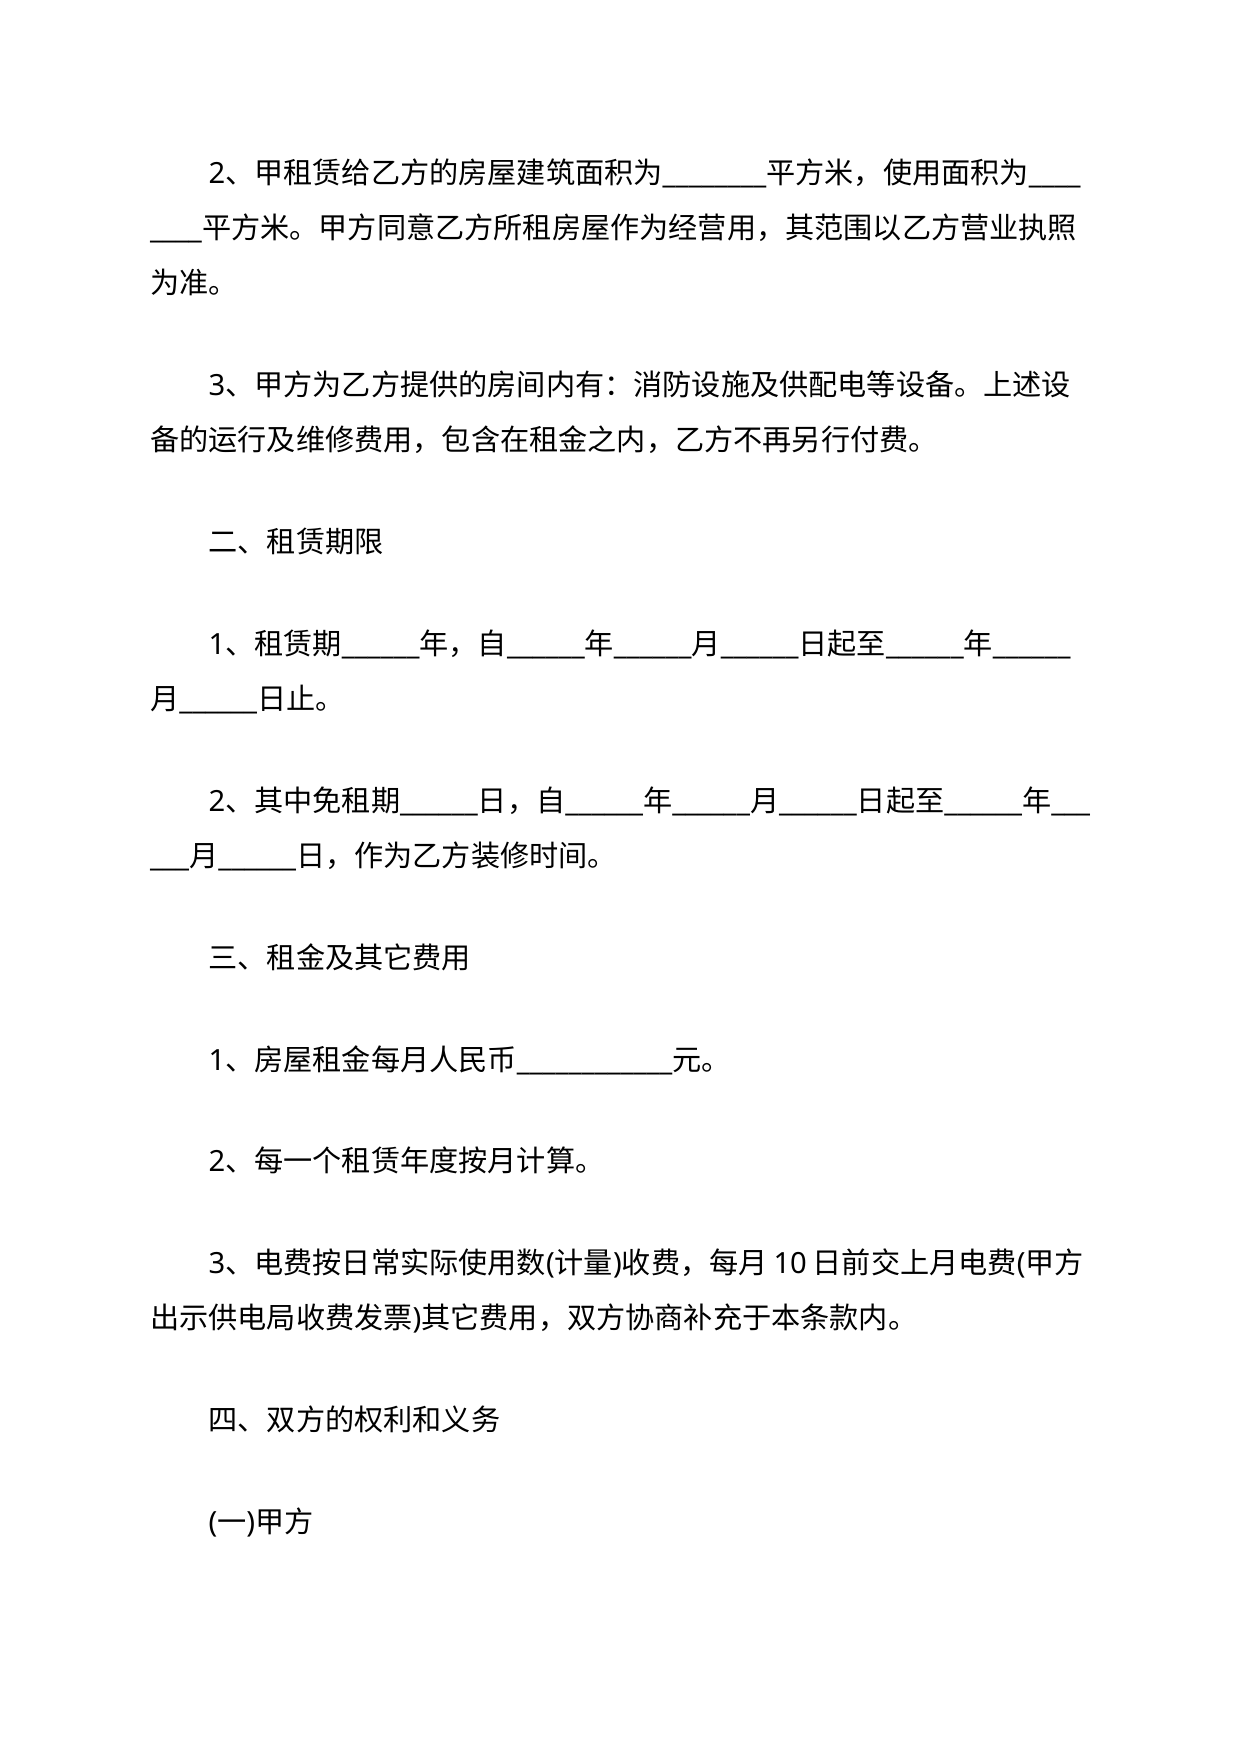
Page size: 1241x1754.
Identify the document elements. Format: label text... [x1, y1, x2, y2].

text 3、甲方为乙方提供的房间内有：消防设施及供配电等设备。上述设备的运行及维修费用，包含在租金之内，乙方不再另行付费。 [150, 362, 1090, 459]
text (一)甲方 [150, 1499, 1090, 1541]
text 2、其中免租期______日，自______年______月______日起至______年______月______日，作为乙方装修时间。 [150, 777, 1090, 875]
text 2、每一个租赁年度按月计算。 [150, 1138, 1090, 1180]
text 2、甲租赁给乙方的房屋建筑面积为________平方米，使用面积为________平方米。甲方同意乙方所租房屋作为经营用，其范围以乙方营业执照为准。 [150, 150, 1090, 302]
text 三、租金及其它费用 [150, 934, 1090, 977]
text 1、房屋租金每月人民币____________元。 [150, 1036, 1090, 1078]
text 二、租赁期限 [150, 518, 1090, 561]
text 3、电费按日常实际使用数(计量)收费，每月10日前交上月电费(甲方出示供电局收费发票)其它费用，双方协商补充于本条款内。 [150, 1240, 1090, 1337]
text 1、租赁期______年，自______年______月______日起至______年______月______日止。 [150, 620, 1090, 718]
text 四、双方的权利和义务 [150, 1397, 1090, 1439]
